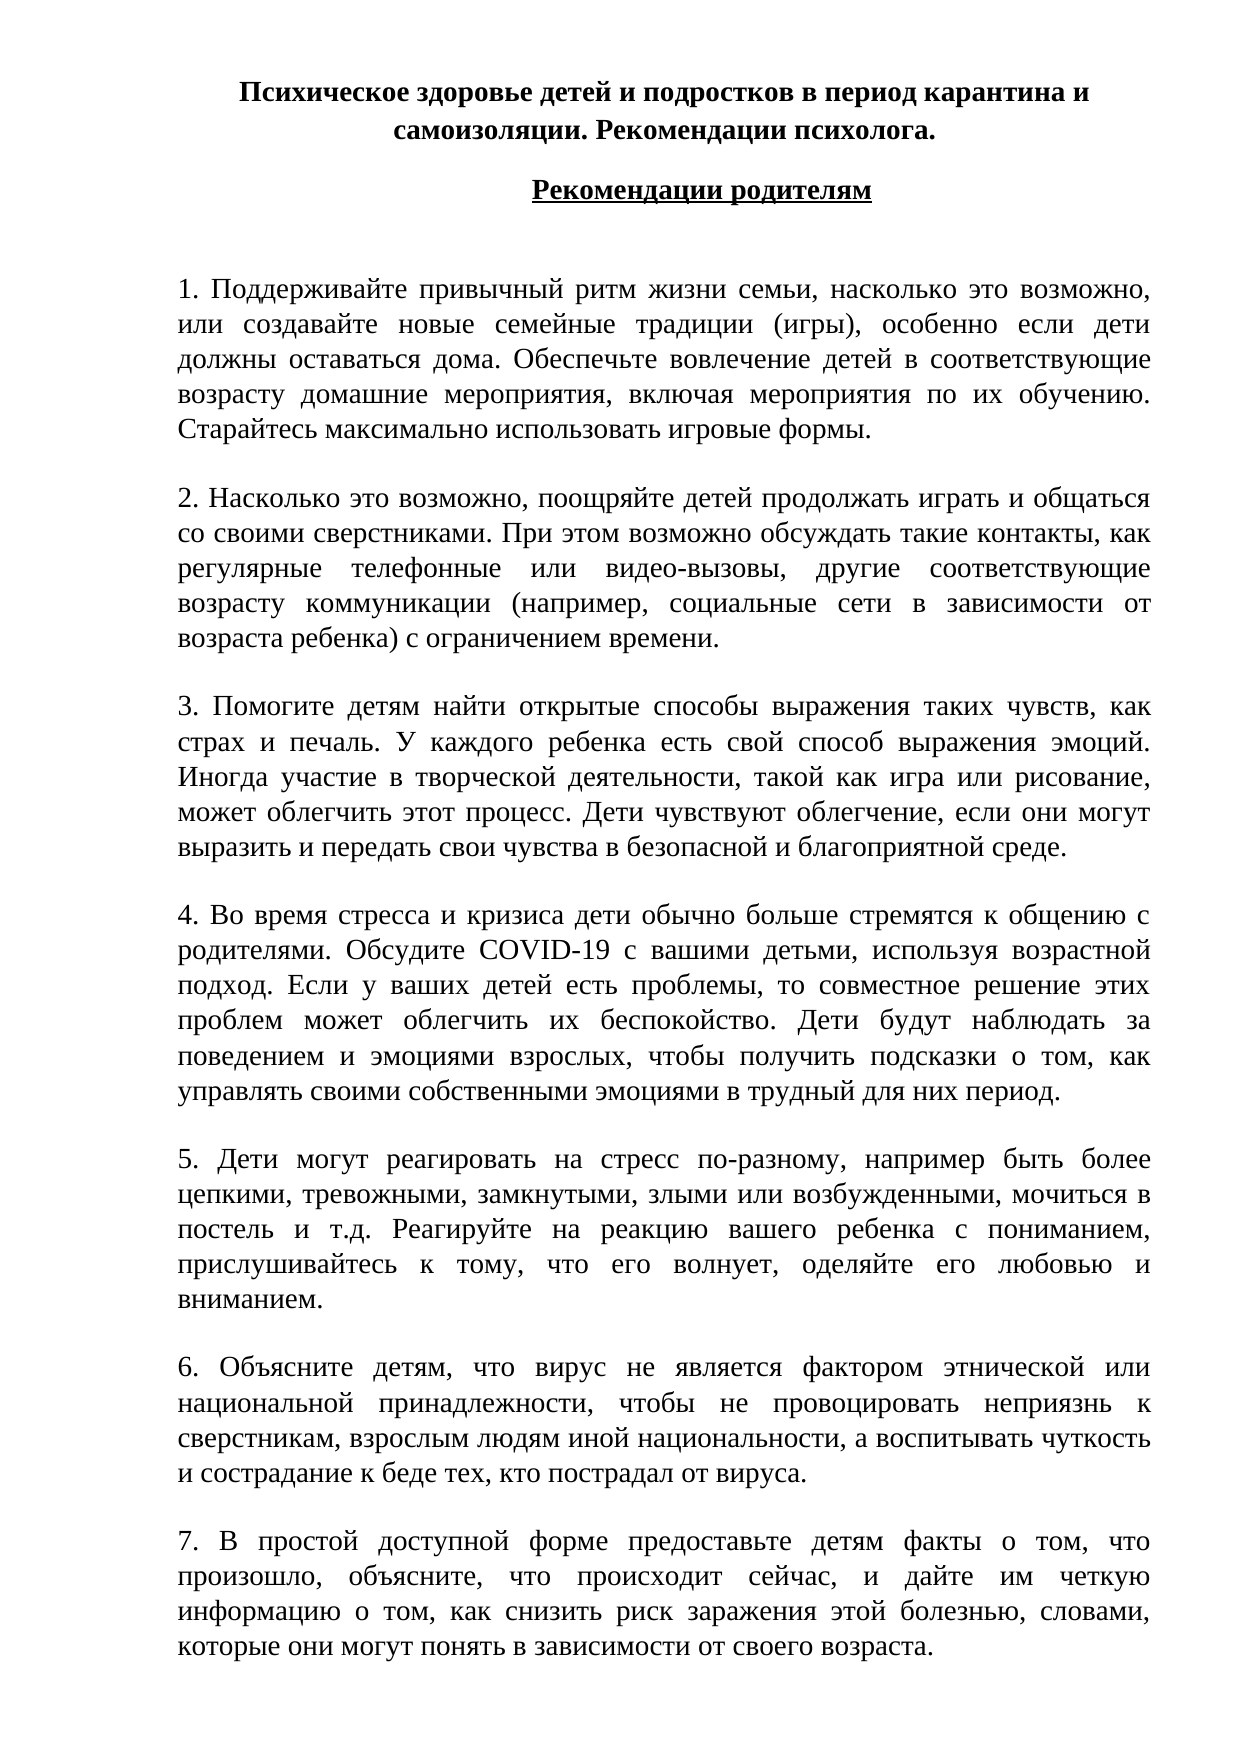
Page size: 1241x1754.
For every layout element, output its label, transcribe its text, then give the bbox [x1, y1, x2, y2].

text 1. Поддерживайте привычный ритм жизни семьи, насколько это возможно, или создавайте новые семейные традиции (игры), особенно если дети должны оставаться дома. Обеспечьте вовлечение детей в соответствующие возрасту домашние мероприятия, включая мероприятия по их обучению. Старайтесь максимально использовать игровые формы. [177, 270, 1152, 445]
text 7. В простой доступной форме предоставьте детям факты о том, что произошло, объясните, что происходит сейчас, и дайте им четкую информацию о том, как снизить риск заражения этой болезнью, словами, которые они могут понять в зависимости от своего возраста. [177, 1522, 1152, 1662]
text 5. Дети могут реагировать на стресс по-разному, например быть более цепкими, тревожными, замкнутыми, злыми или возбужденными, мочиться в постель и т.д. Реагируйте на реакцию вашего ребенка с пониманием, прислушивайтесь к тому, что его волнует, оделяйте его любовью и вниманием. [177, 1139, 1152, 1315]
text Психическое здоровье детей и подростков в период карантина и самоизоляции. Рекомендации психолога. [177, 74, 1152, 146]
list Рекомендации родителям [252, 172, 1152, 205]
text 3. Помогите детям найти открытые способы выражения таких чувств, как страх и печаль. У каждого ребенка есть свой способ выражения эмоций. Иногда участие в творческой деятельности, такой как игра или рисование, может облегчить этот процесс. Дети чувствуют облегчение, если они могут выразить и передать свои чувства в безопасной и благоприятной среде. [177, 687, 1152, 862]
text 4. Во время стресса и кризиса дети обычно больше стремятся к общению с родителями. Обсудите COVID-19 с вашими детьми, используя возрастной подход. Если у ваших детей есть проблемы, то совместное решение этих проблем может облегчить их беспокойство. Дети будут наблюдать за поведением и эмоциями взрослых, чтобы получить подсказки о том, как управлять своими собственными эмоциями в трудный для них период. [177, 896, 1152, 1106]
text 6. Объясните детям, что вирус не является фактором этнической или национальной принадлежности, чтобы не провоцировать неприязнь к сверстникам, взрослым людям иной национальности, а воспитывать чуткость и сострадание к беде тех, кто пострадал от вируса. [177, 1348, 1152, 1488]
text 2. Насколько это возможно, поощряйте детей продолжать играть и общаться со своими сверстниками. При этом возможно обсуждать такие контакты, как регулярные телефонные или видео-вызовы, другие соответствующие возрасту коммуникации (например, социальные сети в зависимости от возраста ребенка) с ограничением времени. [177, 478, 1152, 654]
